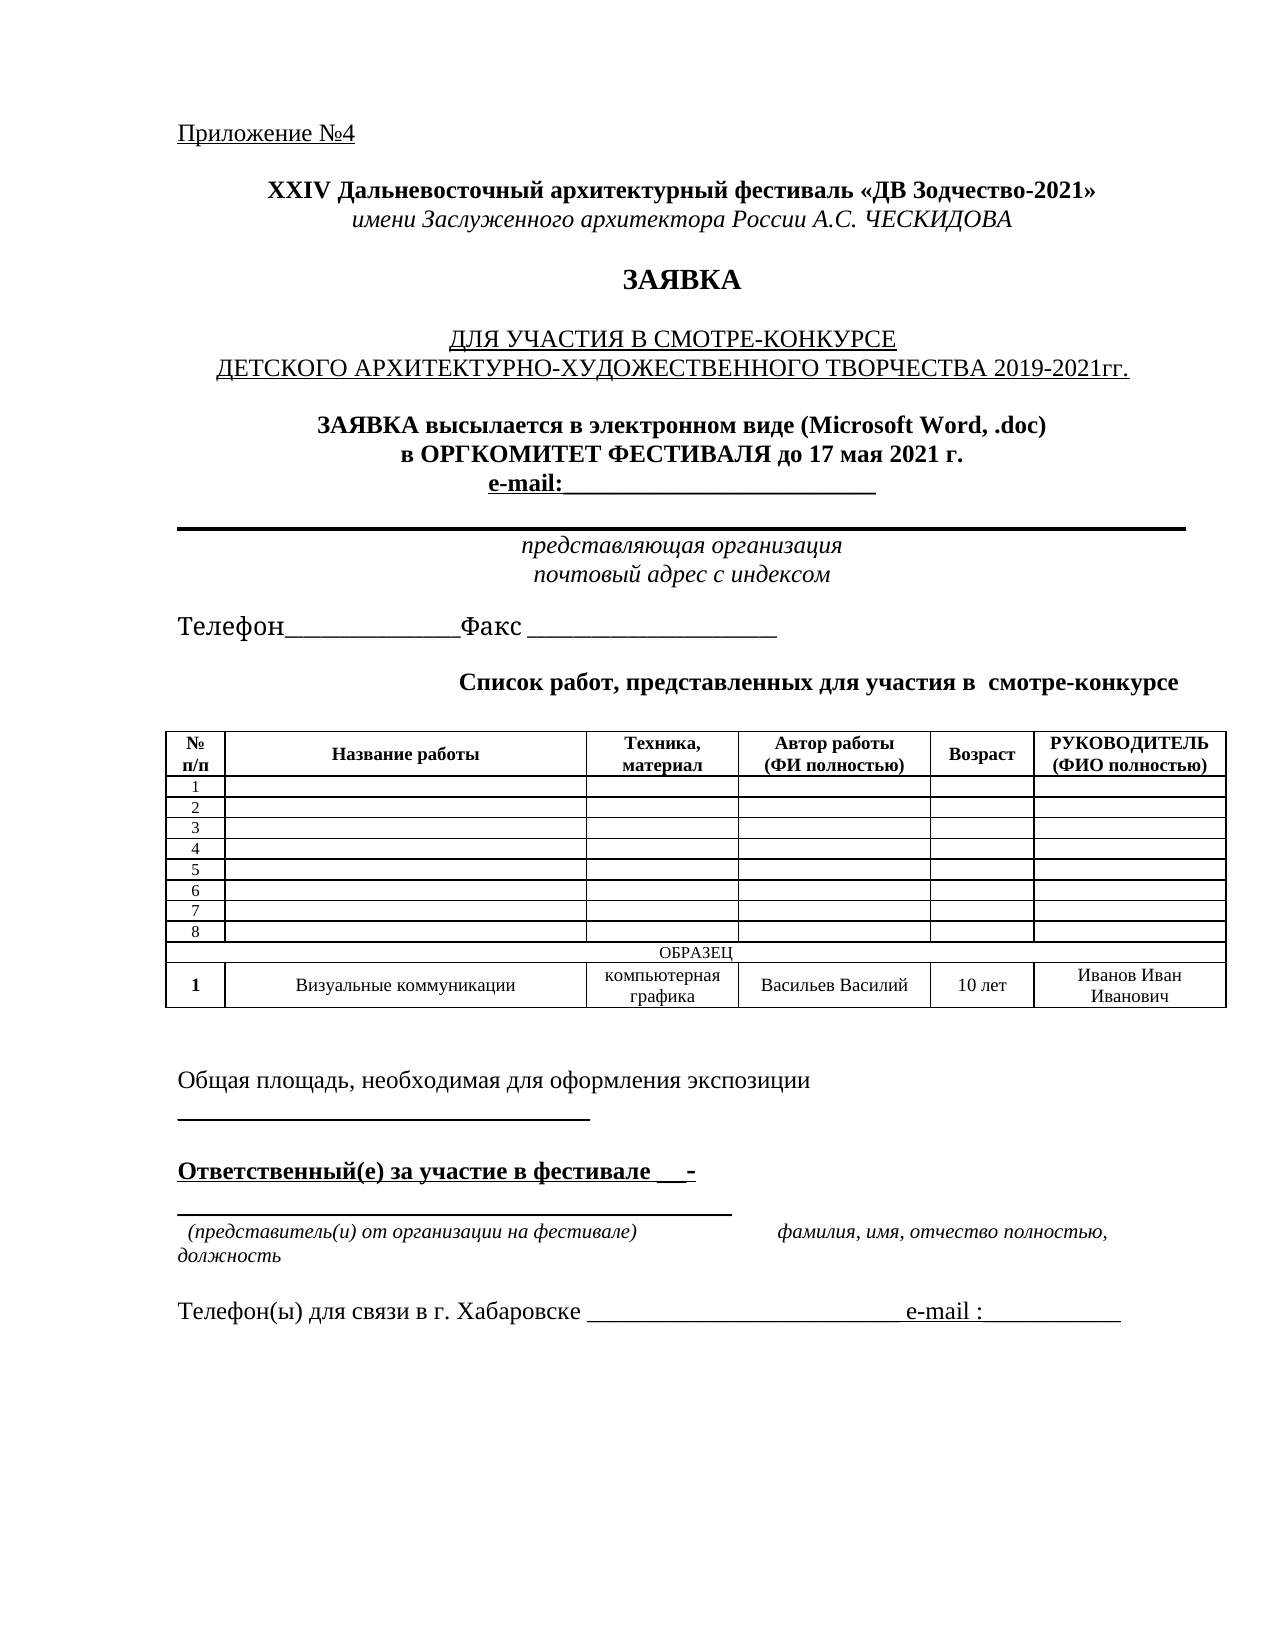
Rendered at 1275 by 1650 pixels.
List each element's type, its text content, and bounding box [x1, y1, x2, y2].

text Список работ, представленных для участия в смотре-конкурсе [177, 667, 1186, 696]
table_header Возраст [931, 732, 1033, 775]
text (представитель(и) от организации на фестивале) фамилия, имя, отчество полностью, должность [177, 1219, 1186, 1267]
table_cell [931, 901, 1033, 920]
text ЗАЯВКА [177, 262, 1186, 295]
table_cell 5 [167, 860, 224, 879]
table_header Техника, материал [587, 732, 738, 775]
table_cell компьютерная графика [587, 963, 738, 1007]
table_cell [587, 881, 738, 900]
table_cell [739, 901, 930, 920]
table_cell [931, 818, 1033, 837]
table_header РУКОВОДИТЕЛЬ (ФИО полностью) [1035, 732, 1225, 775]
table_cell Визуальные коммуникации [226, 963, 586, 1007]
table_cell ОБРАЗЕЦ [167, 943, 1225, 962]
text почтовый адрес с индексом [177, 559, 1186, 588]
table_cell [1035, 818, 1225, 837]
table_cell [739, 839, 930, 858]
table_cell [226, 881, 586, 900]
table_cell [226, 777, 586, 796]
table_cell 4 [167, 839, 224, 858]
table_cell [739, 881, 930, 900]
table_cell [931, 860, 1033, 879]
table_cell [226, 922, 586, 941]
table_cell [1035, 922, 1225, 941]
table_cell 8 [167, 922, 224, 941]
text Ответственный(е) за участие в фестивале ________________________________________ [177, 1152, 1186, 1219]
text Приложение №4 [177, 118, 1186, 147]
text в ОРГКОМИТЕТ ФЕСТИВАЛЯ до 17 мая 2021 г. [177, 439, 1186, 468]
table_cell [1035, 839, 1225, 858]
table_cell [1035, 777, 1225, 796]
table_cell 6 [167, 881, 224, 900]
table_cell [587, 860, 738, 879]
table_cell [931, 777, 1033, 796]
table_header № п/п [167, 732, 224, 775]
table_cell [587, 798, 738, 817]
table_cell [1035, 901, 1225, 920]
text ДЛЯ УЧАСТИЯ В СМОТРЕ-КОНКУРСЕ [121, 324, 1224, 353]
table_cell [739, 922, 930, 941]
text e-mail:_________________________ [177, 468, 1186, 497]
table_cell [1035, 860, 1225, 879]
table_cell 3 [167, 818, 224, 837]
table_cell [1035, 881, 1225, 900]
table_cell [226, 860, 586, 879]
text ДЕТСКОГО АРХИТЕКТУРНО-ХУДОЖЕСТВЕННОГО ТВОРЧЕСТВА 2019-2021гг. [121, 353, 1224, 382]
text ЗАЯВКА высылается в электронном виде (Microsoft Word, .doc) [177, 410, 1186, 439]
table_cell [1035, 798, 1225, 817]
table_cell Иванов Иван Иванович [1035, 963, 1225, 1007]
table_cell [587, 818, 738, 837]
table_cell [931, 839, 1033, 858]
text Общая площадь, необходимая для оформления экспозиции _________________________________ [177, 1066, 1186, 1123]
table_cell 2 [167, 798, 224, 817]
table_cell 10 лет [931, 963, 1033, 1007]
table_header Название работы [226, 732, 586, 775]
text представляющая организация [177, 531, 1186, 559]
table_cell [739, 777, 930, 796]
table_cell [226, 798, 586, 817]
table_cell [587, 777, 738, 796]
text XXIV Дальневосточный архитектурный фестиваль «ДВ Зодчество-2021» [177, 176, 1186, 204]
text Телефон(ы) для связи в г. Хабаровске _________________________ e-mail :___________ [177, 1296, 1186, 1324]
table_header Автор работы (ФИ полностью) [739, 732, 930, 775]
table_cell [226, 818, 586, 837]
text Телефон___________________Факс ___________________________ [177, 613, 1186, 642]
table_cell [739, 860, 930, 879]
text имени Заслуженного архитектора России А.С. Ческидова [177, 204, 1186, 233]
table_cell [587, 922, 738, 941]
table_cell Васильев Василий [739, 963, 930, 1007]
table_cell [587, 901, 738, 920]
table_cell 1 [167, 777, 224, 796]
table_cell [931, 922, 1033, 941]
table_cell 1 [167, 963, 224, 1007]
table_cell [226, 901, 586, 920]
table_cell 7 [167, 901, 224, 920]
table_cell [739, 798, 930, 817]
table_cell [931, 881, 1033, 900]
table_cell [587, 839, 738, 858]
table_cell [931, 798, 1033, 817]
table_cell [226, 839, 586, 858]
table_cell [739, 818, 930, 837]
